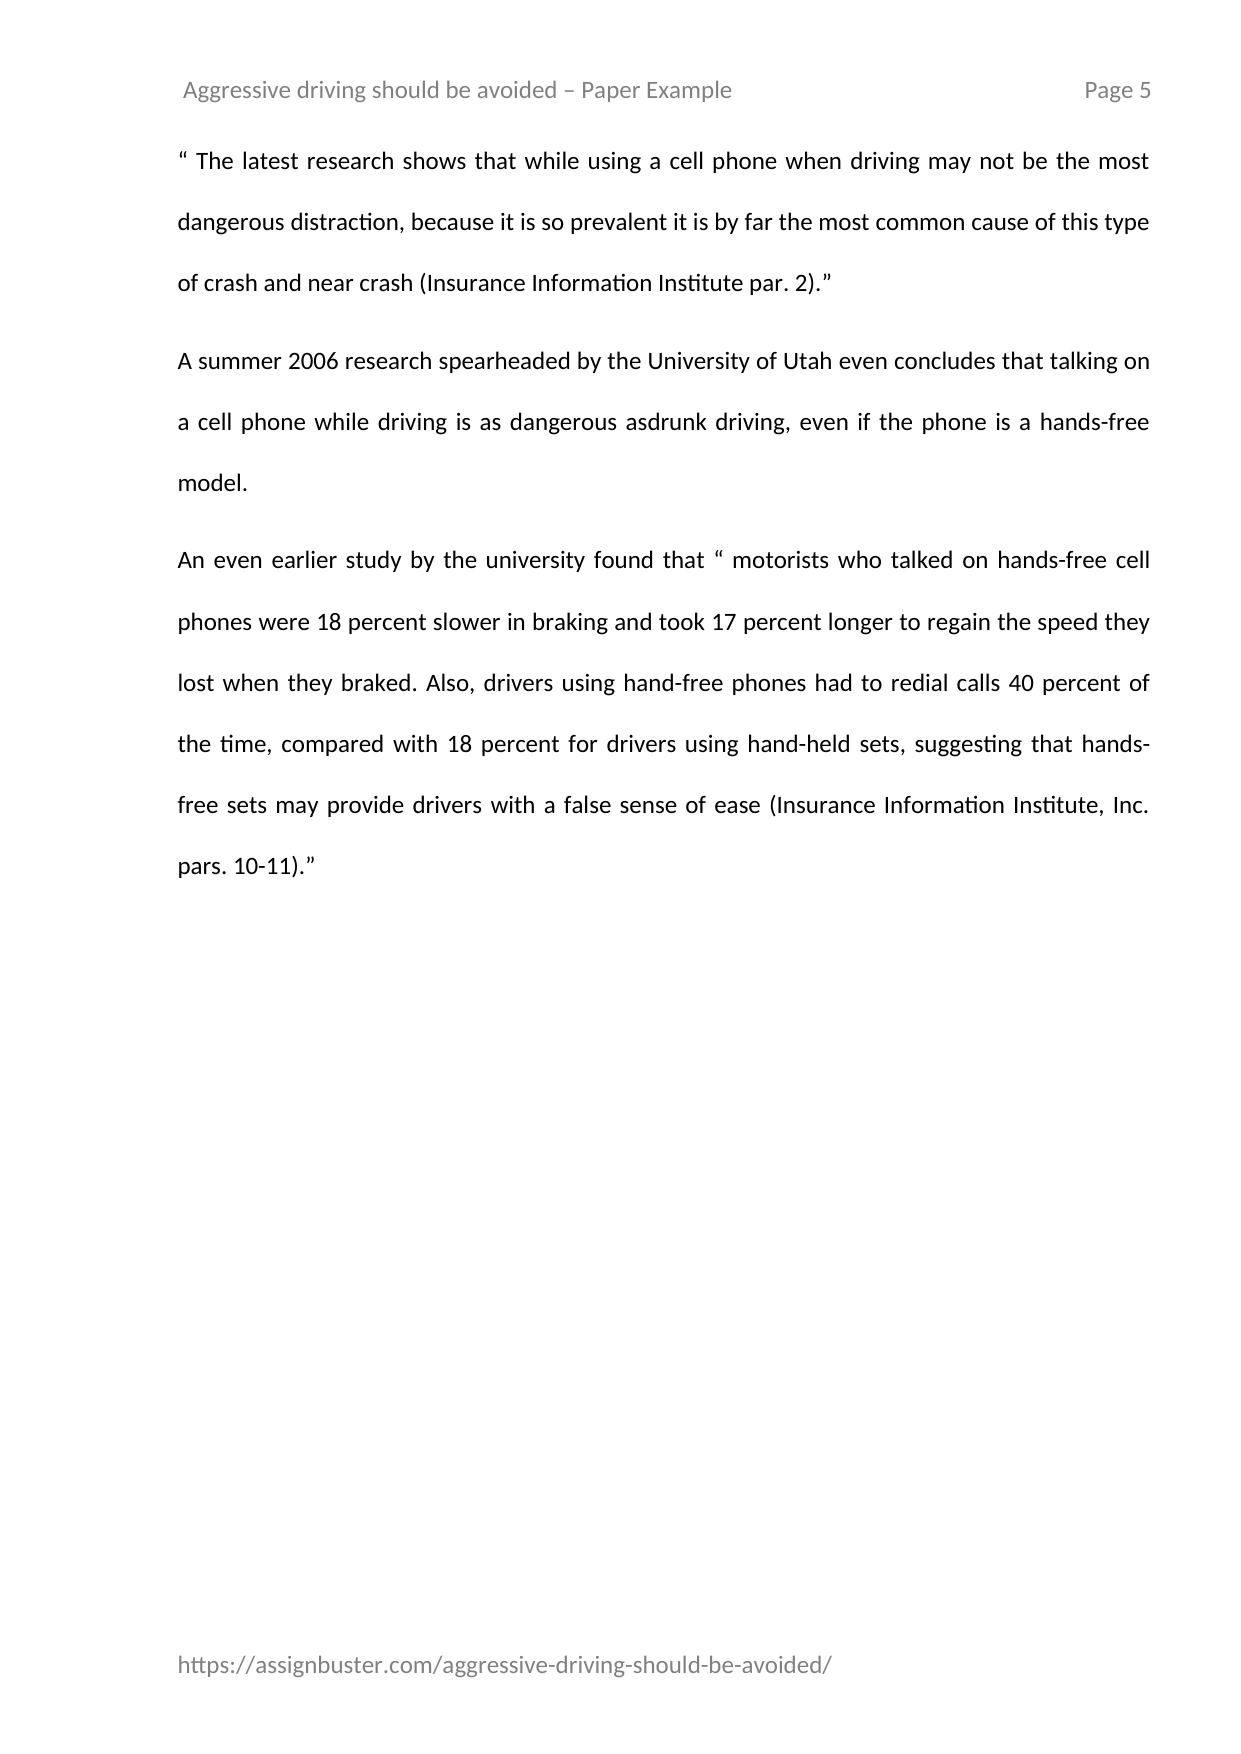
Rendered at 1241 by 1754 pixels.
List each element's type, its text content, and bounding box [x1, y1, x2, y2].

text An even earlier study by the university found that “ motorists who talked on hands-free cell phones were 18 percent slower in braking and took 17 percent longer to regain the speed they lost when they braked. Also, drivers using hand-free phones had to redial calls 40 percent of the time, compared with 18 percent for drivers using hand-held sets, suggesting that hands-free sets may provide drivers with a false sense of ease (Insurance Information Institute, Inc. pars. 10-11).” [177, 544, 1152, 880]
text A summer 2006 research spearheaded by the University of Utah even concludes that talking on a cell phone while driving is as dangerous asdrunk driving, even if the phone is a hands-free model. [177, 345, 1152, 497]
text “ The latest research shows that while using a cell phone when driving may not be the most dangerous distraction, because it is so prevalent it is by far the most common cause of this type of crash and near crash (Insurance Information Institute par. 2).” [177, 145, 1152, 298]
